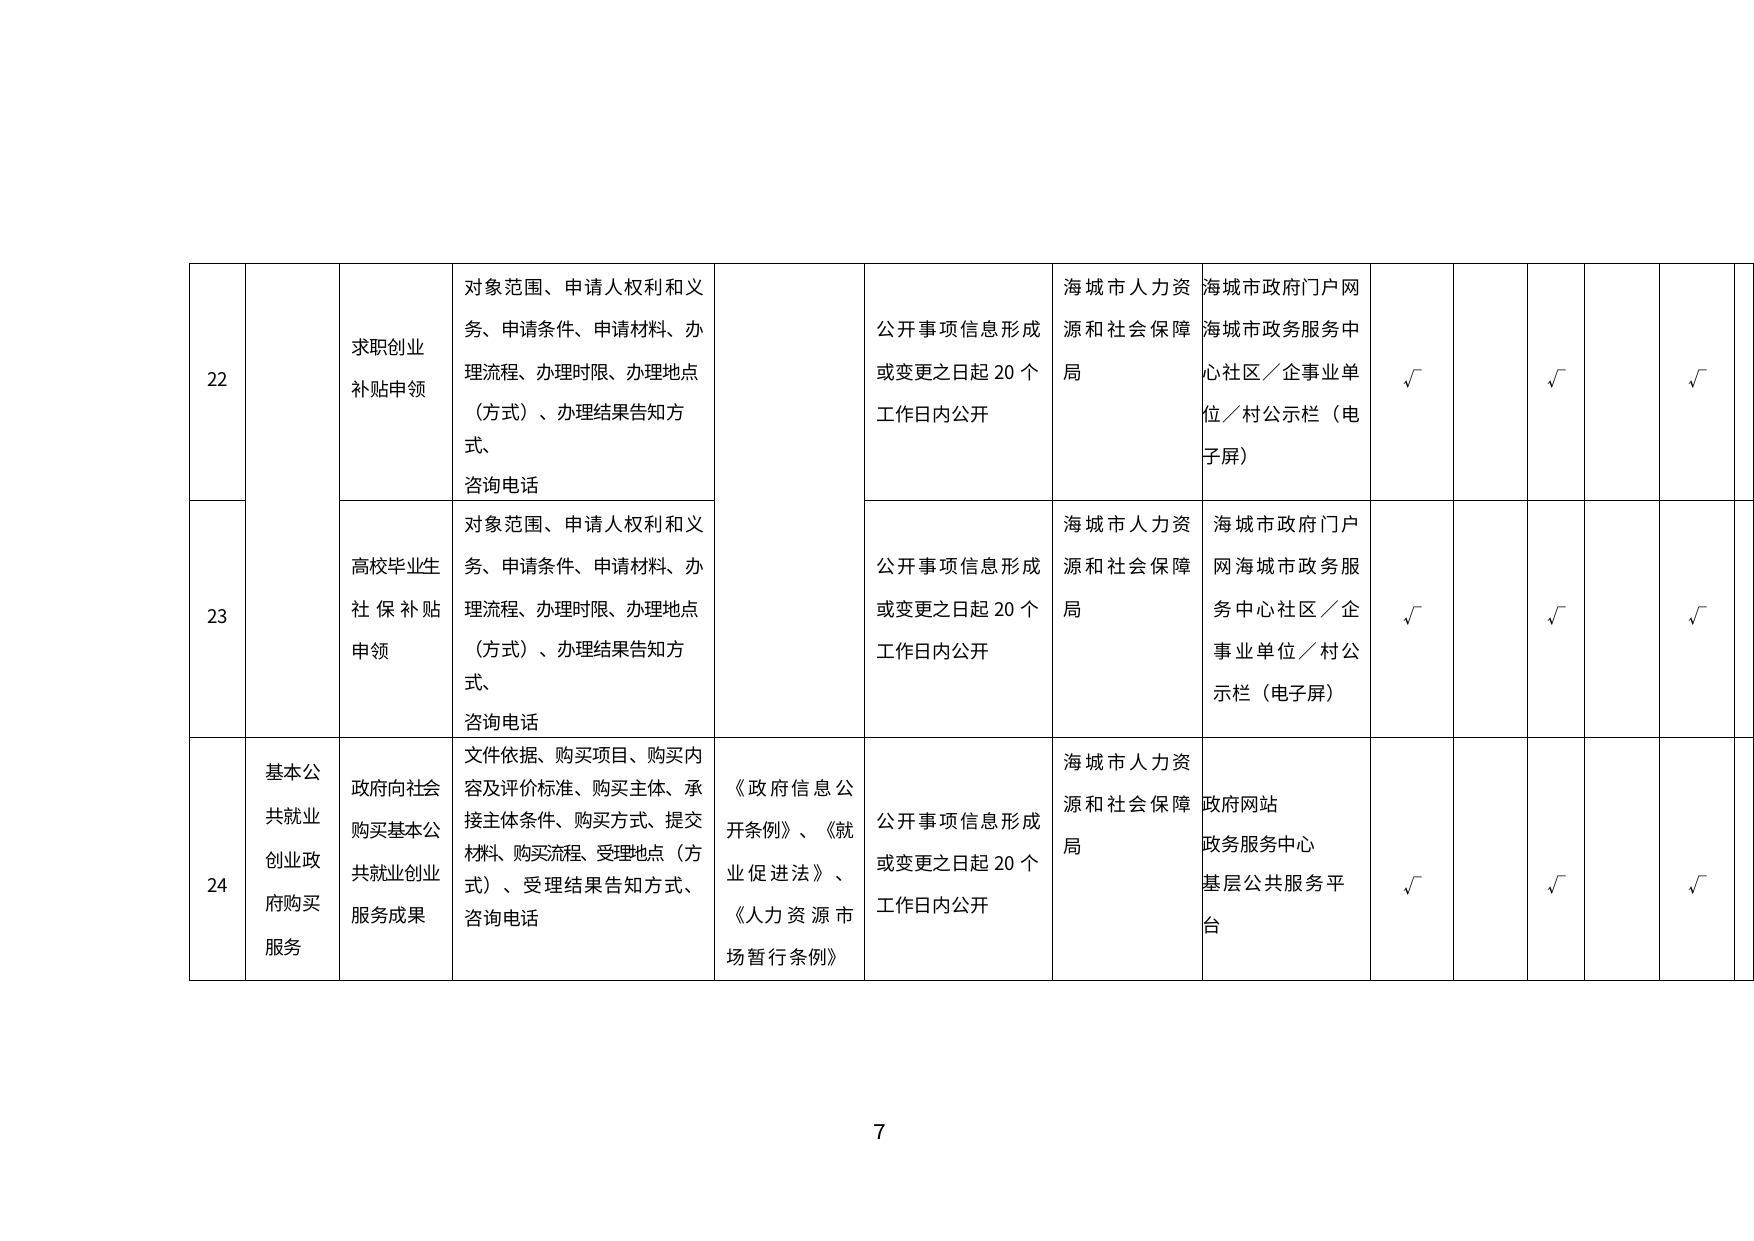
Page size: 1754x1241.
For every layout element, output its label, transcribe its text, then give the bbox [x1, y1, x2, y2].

table_cell √ [1660, 501, 1734, 737]
table_header √ [1371, 264, 1453, 500]
table_header 对象范围、申请人权利和义务、申请条件、申请材料、办理流程、办理时限、办理地点 （方式）、办理结果告知方式、 咨询电话 [453, 264, 714, 500]
table_cell √ [1735, 738, 1753, 980]
table_header 公开事项信息形成或变更之日起 20 个工作日内公开 [865, 264, 1052, 500]
table_header √ [1528, 264, 1584, 500]
table_header 22 [190, 264, 245, 500]
table_cell [1454, 501, 1527, 737]
table_header √ [1660, 264, 1734, 500]
table_header [715, 264, 864, 737]
table_cell 海城市政府门户网海城市政务服务中心社区∕企事业单位∕村公示栏（电子屏） [1203, 501, 1370, 737]
table_cell 海城市人力资源和社会保障局 [1053, 738, 1202, 980]
table_cell 公开事项信息形成或变更之日起 20 个工作日内公开 [865, 738, 1052, 980]
table_cell 24 [190, 738, 245, 980]
table_cell 政府网站 政务服务中心 基层公共服务平台 [1203, 738, 1370, 980]
table_cell √ [1528, 501, 1584, 737]
table_header [1454, 264, 1527, 500]
table_cell 23 [190, 501, 245, 737]
table_header 求 职 创 业补贴申领 [340, 264, 452, 500]
table_cell [1585, 738, 1659, 980]
table_cell √ [1660, 738, 1734, 980]
table_header 海城市人力资源和社会保障局 [1053, 264, 1202, 500]
table_cell 文件依据、购买项目、购买内容及评价标准、购买主体、承接主体条件、购买方式、提交材料、购买流程、受理地点（方式）、受理结果告知方式、咨询电话 [453, 738, 714, 980]
table_header √ [1735, 264, 1753, 500]
table_cell 对象范围、申请人权利和义务、申请条件、申请材料、办理流程、办理时限、办理地点 （方式）、办理结果告知方式、 咨询电话 [453, 501, 714, 737]
table_header [1585, 264, 1659, 500]
table_cell √ [1528, 738, 1584, 980]
table_cell 政 府 向 社会 购 买 基本 公 共 就业 创 业 服务成果 [340, 738, 452, 980]
table_header 海城市政府门户网海城市政务服务中心社区∕企事业单位∕村公示栏（电子屏） [1203, 264, 1370, 500]
table_cell 公开事项信息形成或变更之日起 20 个工作日内公开 [865, 501, 1052, 737]
table_cell 高 校 毕 业生 社 保 补贴申领 [340, 501, 452, 737]
table_cell 海城市人力资源和社会保障局 [1053, 501, 1202, 737]
table_cell √ [1371, 501, 1453, 737]
table_header [246, 264, 339, 737]
table_cell 基本公共就业创业政府购买服务 [246, 738, 339, 980]
table_cell √ [1371, 738, 1453, 980]
table_cell [1454, 738, 1527, 980]
table_cell √ [1735, 501, 1753, 737]
table_cell [1585, 501, 1659, 737]
table_cell 《政府信息公开条例》、《就业促进法》、《人力资源市场暂行条例》 [715, 738, 864, 980]
